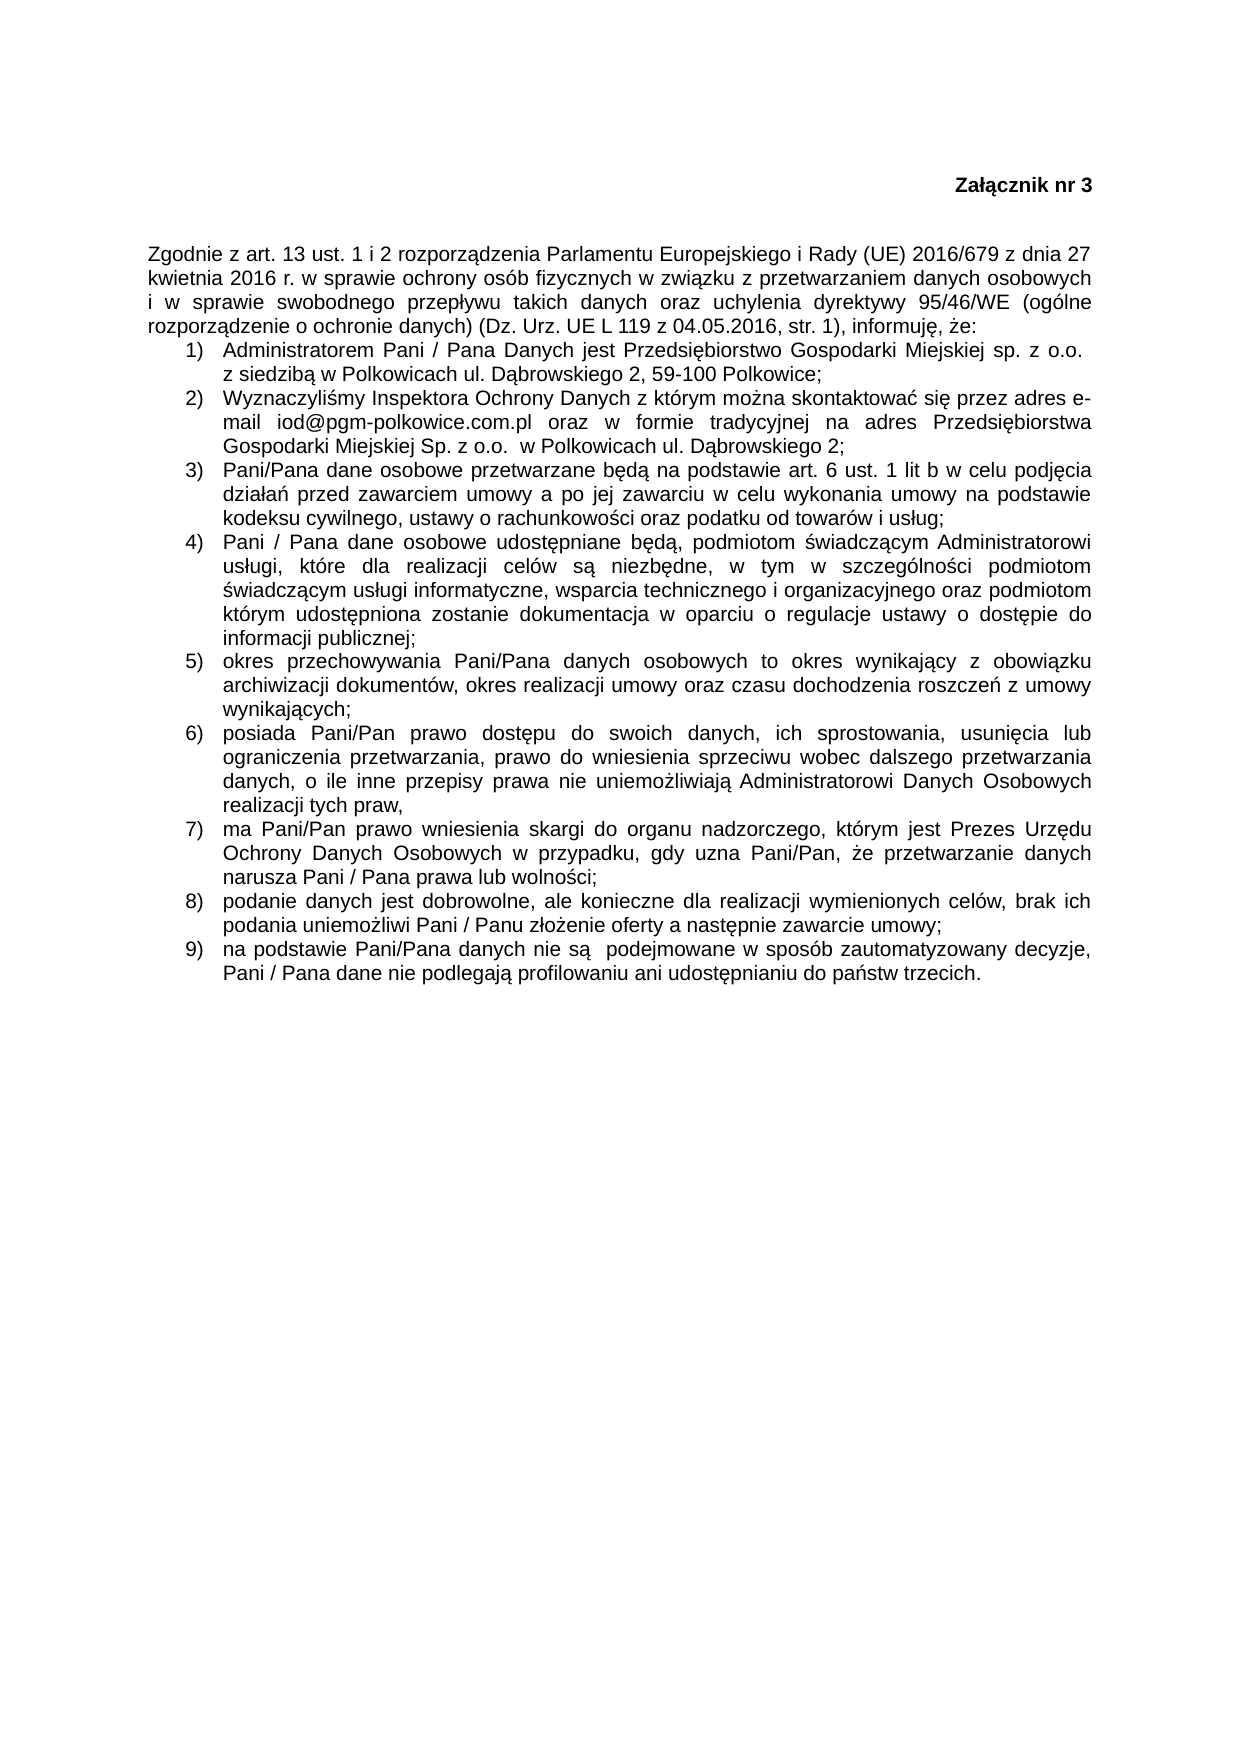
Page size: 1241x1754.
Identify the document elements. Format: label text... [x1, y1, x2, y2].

list Wyznaczyliśmy Inspektora Ochrony Danych z którym można skontaktować się przez adres e-mail iod@pgm-polkowice.com.pl oraz w formie tradycyjnej na adres Przedsiębiorstwa Gospodarki Miejskiej Sp. z o.o. w Polkowicach ul. Dąbrowskiego 2; [185, 386, 1093, 458]
list Pani/Pana dane osobowe przetwarzane będą na podstawie art. 6 ust. 1 lit b w celu podjęcia działań przed zawarciem umowy a po jej zawarciu w celu wykonania umowy na podstawie kodeksu cywilnego, ustawy o rachunkowości oraz podatku od towarów i usług; [185, 458, 1093, 529]
list okres przechowywania Pani/Pana danych osobowych to okres wynikający z obowiązku archiwizacji dokumentów, okres realizacji umowy oraz czasu dochodzenia roszczeń z umowy wynikających; [185, 649, 1093, 721]
list Pani / Pana dane osobowe udostępniane będą, podmiotom świadczącym Administratorowi usługi, które dla realizacji celów są niezbędne, w tym w szczególności podmiotom świadczącym usługi informatyczne, wsparcia technicznego i organizacyjnego oraz podmiotom którym udostępniona zostanie dokumentacja w oparciu o regulacje ustawy o dostępie do informacji publicznej; [185, 529, 1093, 649]
list na podstawie Pani/Pana danych nie są podejmowane w sposób zautomatyzowany decyzje, Pani / Pana dane nie podlegają profilowaniu ani udostępnianiu do państw trzecich. [185, 937, 1093, 985]
list posiada Pani/Pan prawo dostępu do swoich danych, ich sprostowania, usunięcia lub ograniczenia przetwarzania, prawo do wniesienia sprzeciwu wobec dalszego przetwarzania danych, o ile inne przepisy prawa nie uniemożliwiają Administratorowi Danych Osobowych realizacji tych praw, [185, 721, 1093, 817]
list Administratorem Pani / Pana Danych jest Przedsiębiorstwo Gospodarki Miejskiej sp. z o.o. z siedzibą w Polkowicach ul. Dąbrowskiego 2, 59-100 Polkowice; [185, 338, 1093, 386]
list podanie danych jest dobrowolne, ale konieczne dla realizacji wymienionych celów, brak ich podania uniemożliwi Pani / Panu złożenie oferty a następnie zawarcie umowy; [185, 889, 1093, 937]
text Zgodnie z art. 13 ust. 1 i 2 rozporządzenia Parlamentu Europejskiego i Rady (UE) 2016/679 z dnia 27 kwietnia 2016 r. w sprawie ochrony osób fizycznych w związku z przetwarzaniem danych osobowych i w sprawie swobodnego przepływu takich danych oraz uchylenia dyrektywy 95/46/WE (ogólne rozporządzenie o ochronie danych) (Dz. Urz. UE L 119 z 04.05.2016, str. 1), informuję, że: [148, 242, 1093, 338]
list ma Pani/Pan prawo wniesienia skargi do organu nadzorczego, którym jest Prezes Urzędu Ochrony Danych Osobowych w przypadku, gdy uzna Pani/Pan, że przetwarzanie danych narusza Pani / Pana prawa lub wolności; [185, 817, 1093, 889]
list Załącznik nr 3 [260, 173, 1093, 197]
